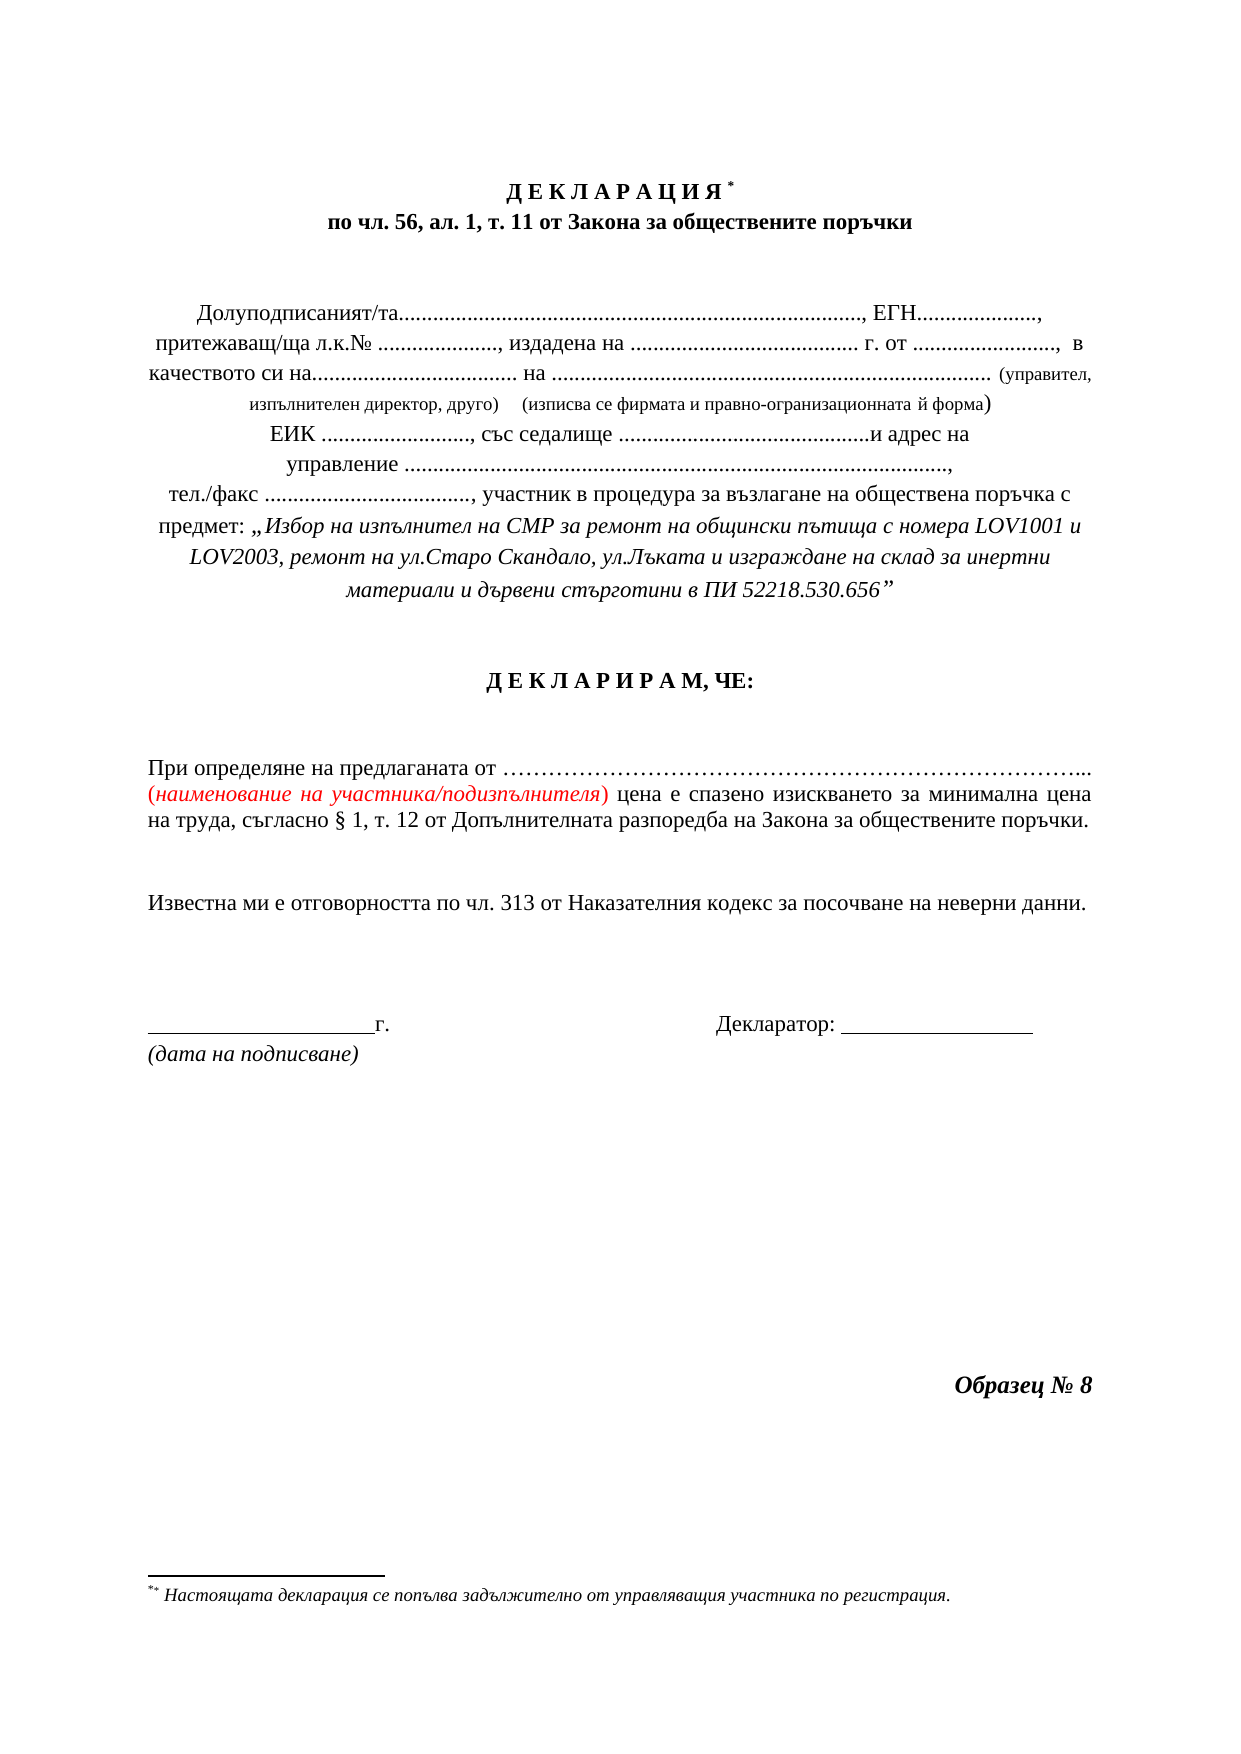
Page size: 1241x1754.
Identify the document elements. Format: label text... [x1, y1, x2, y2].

text Д Е К Л А Р И Р А М, ЧЕ: [148, 667, 1092, 694]
text При определяне на предлаганата от …………………………………………………………………... (наименование на участника/подизпълнителя) цена е спазено изискването за минимална цена на труда, съгласно § 1, т. 12 от Допълнителната разпоредба на Закона за обществените поръчки. [148, 753, 1092, 833]
text по чл. 56, ал. 1, т. 11 от Закона за обществените поръчки [148, 208, 1092, 234]
text Д Е К Л А Р А Ц И Я * [148, 178, 1092, 204]
text г. Декларатор: [148, 1010, 1092, 1036]
text Известна ми е отговорността по чл. 313 от Наказателния кодекс за посочване на неверни данни. [148, 889, 1092, 916]
text (дата на подписване) [148, 1040, 1092, 1067]
text Образец № 8 [148, 1371, 1092, 1399]
text Долуподписаният/та................................................................................., ЕГН....................., притежаващ/ща л.к.№ ....................., издадена на ........................................ г. от ........................., в качеството си на.................................... на ............................................................................. (управител, изпълнителен директор, друго) (изписва се фирмата и правно-огранизационната й форма) ЕИК .........................., със седалище ............................................и адрес на управление ..............................................................................................., тел./факс ...................................., участник в процедура за възлагане на обществена поръчка с предмет: „Избор на изпълнител на СМР за ремонт на общински пътища с номера LOV1001 и LOV2003, ремонт на ул.Старо Скандало, ул.Лъката и изграждане на склад за инертни материали и дървени стърготини в ПИ 52218.530.656” [148, 299, 1092, 603]
